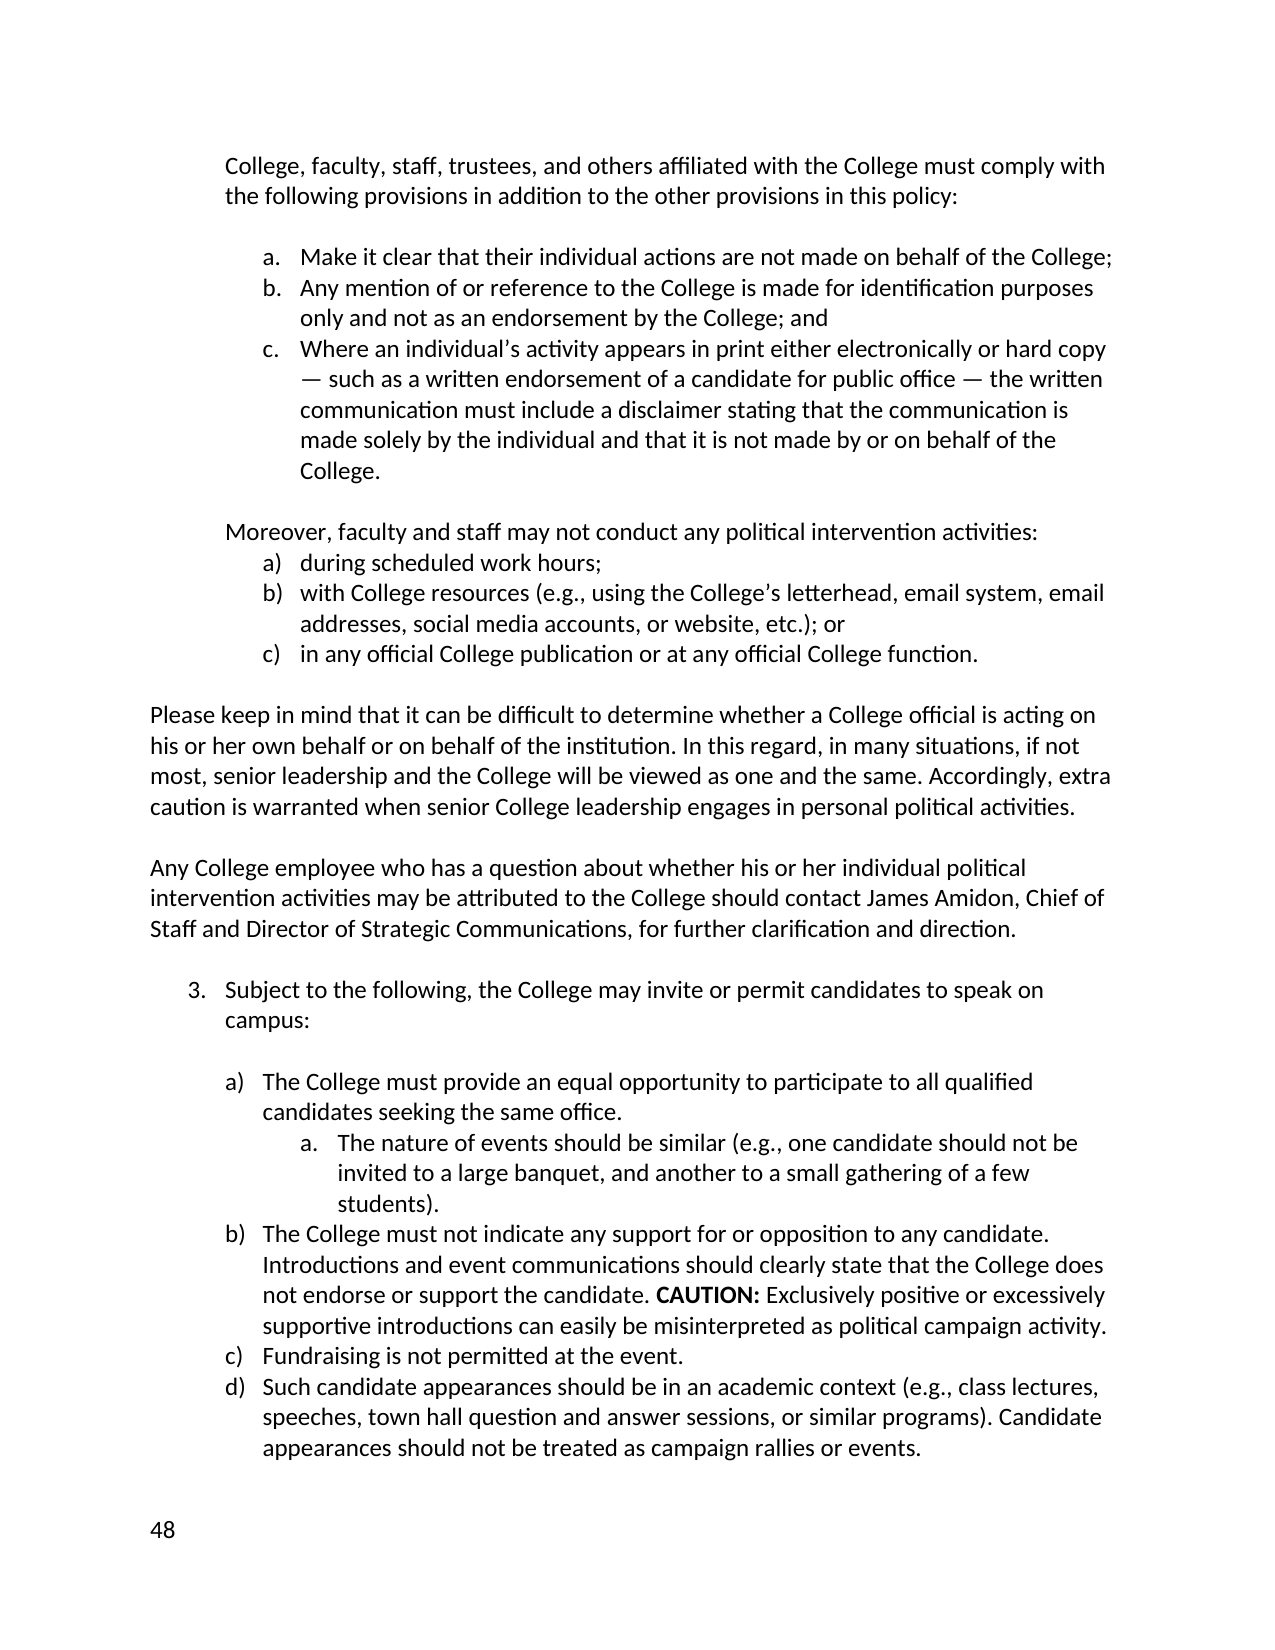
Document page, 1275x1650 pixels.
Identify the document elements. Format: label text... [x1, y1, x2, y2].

text Please keep in mind that it can be difficult to determine whether a College official is acting on his or her own behalf or on behalf of the institution. In this regard, in many situations, if not most, senior leadership and the College will be viewed as one and the same. Accordingly, extra caution is warranted when senior College leadership engages in personal political activities. [150, 699, 1125, 821]
text Moreover, faculty and staff may not conduct any political intervention activities: [150, 516, 1125, 547]
list during scheduled work hours; [262, 547, 1125, 577]
list The College must provide an equal opportunity to participate to all qualified candidates seeking the same office. [225, 1066, 1125, 1127]
list Any mention of or reference to the College is made for identification purposes only and not as an endorsement by the College; and [262, 272, 1125, 333]
list with College resources (e.g., using the College’s letterhead, email system, email addresses, social media accounts, or website, etc.); or [262, 577, 1125, 638]
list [225, 150, 1125, 211]
list The nature of events should be similar (e.g., one candidate should not be invited to a large banquet, and another to a small gathering of a few students). [300, 1127, 1125, 1218]
list Subject to the following, the College may invite or permit candidates to speak on campus: [187, 974, 1125, 1035]
list in any official College publication or at any official College function. [262, 638, 1125, 669]
list Where an individual’s activity appears in print either electronically or hard copy — such as a written endorsement of a candidate for public office — the written communication must include a disclaimer stating that the communication is made solely by the individual and that it is not made by or on behalf of the College. [262, 333, 1125, 486]
text Any College employee who has a question about whether his or her individual political intervention activities may be attributed to the College should contact James Amidon, Chief of Staff and Director of Strategic Communications, for further clarification and direction. [150, 852, 1125, 943]
list The College must not indicate any support for or opposition to any candidate. Introductions and event communications should clearly state that the College does not endorse or support the candidate. CAUTION: Exclusively positive or excessively supportive introductions can easily be misinterpreted as political campaign activity. [225, 1218, 1125, 1340]
list Make it clear that their individual actions are not made on behalf of the College; [262, 242, 1125, 272]
list Fundraising is not permitted at the event. [225, 1340, 1125, 1371]
list Such candidate appearances should be in an academic context (e.g., class lectures, speeches, town hall question and answer sessions, or similar programs). Candidate appearances should not be treated as campaign rallies or events. [225, 1371, 1125, 1462]
